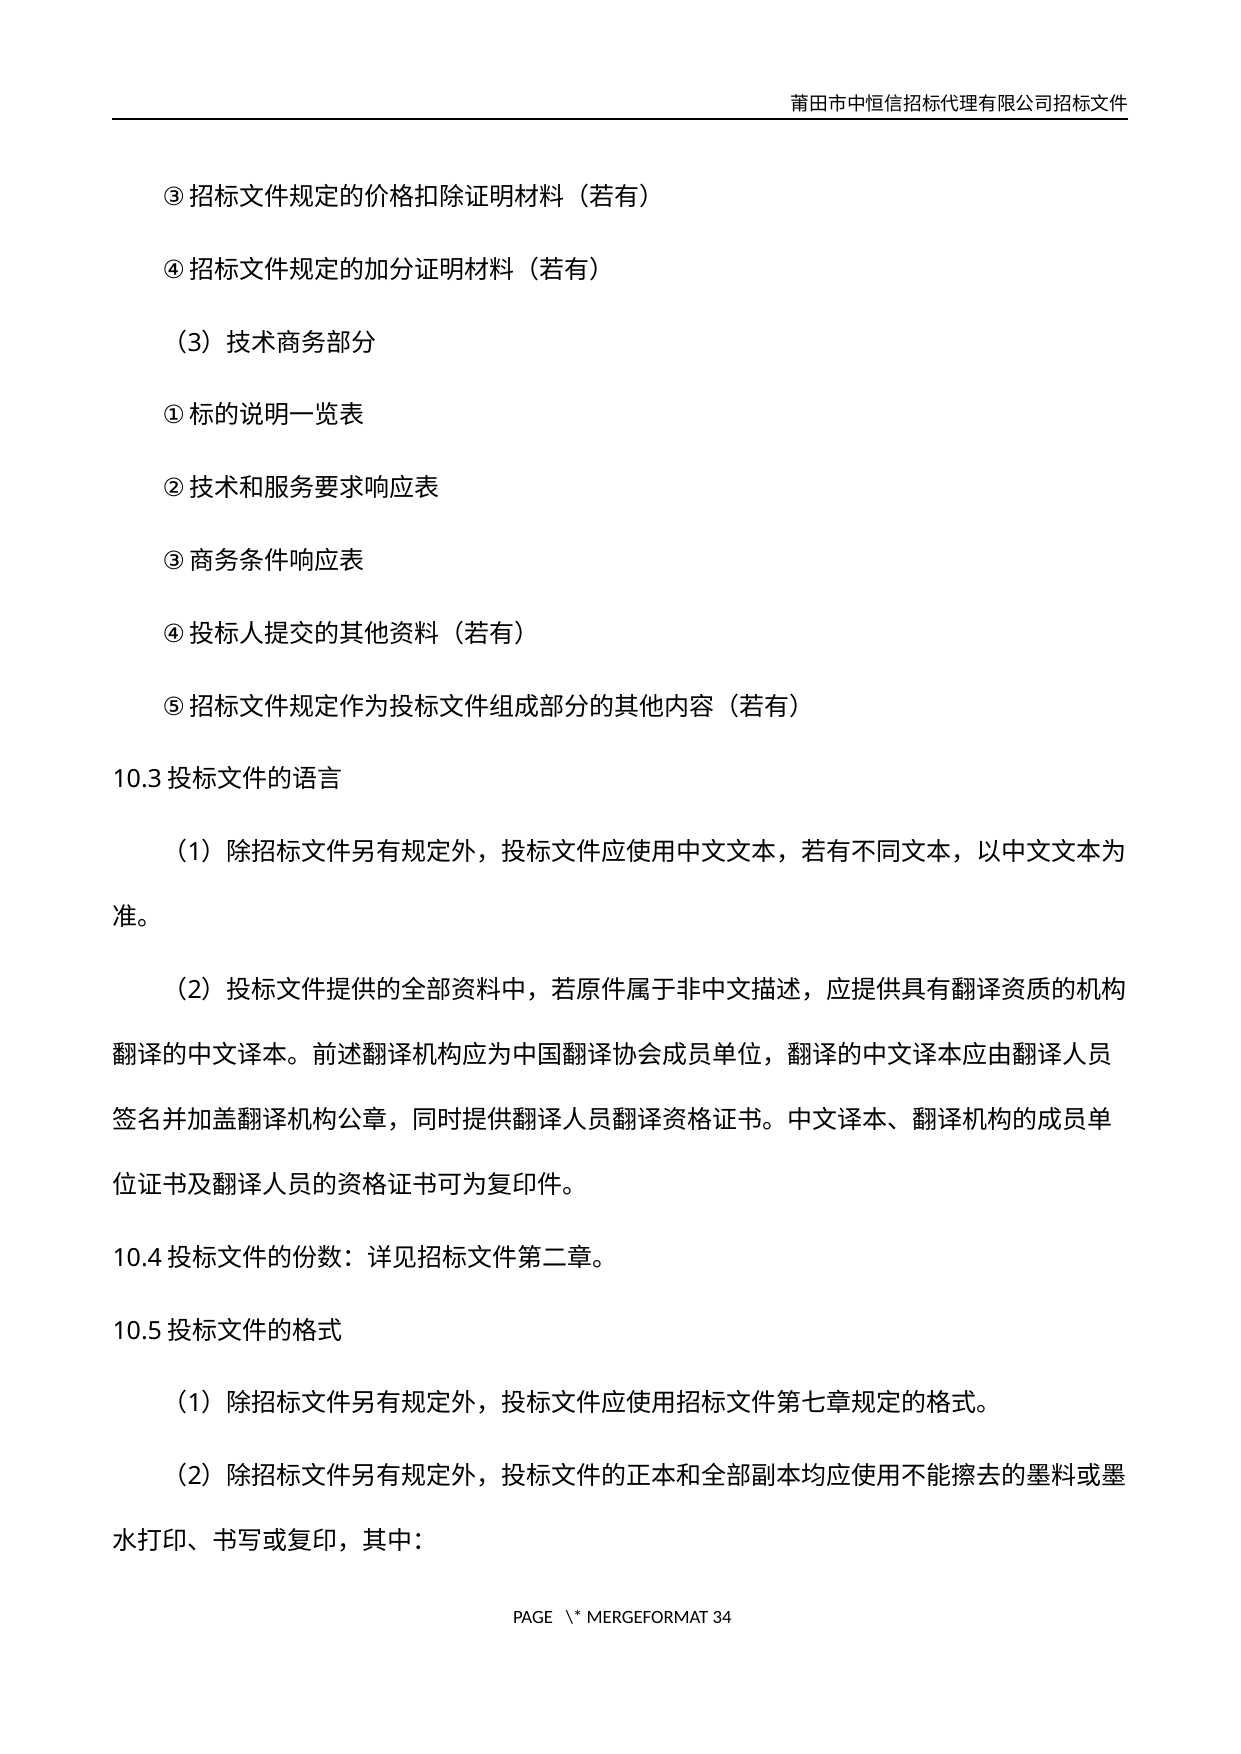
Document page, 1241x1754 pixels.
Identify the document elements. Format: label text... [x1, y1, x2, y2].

text （3）技术商务部分 [112, 308, 1128, 373]
text ②技术和服务要求响应表 [112, 453, 1128, 518]
text （2）投标文件提供的全部资料中，若原件属于非中文描述，应提供具有翻译资质的机构翻译的中文译本。前述翻译机构应为中国翻译协会成员单位，翻译的中文译本应由翻译人员签名并加盖翻译机构公章，同时提供翻译人员翻译资格证书。中文译本、翻译机构的成员单位证书及翻译人员的资格证书可为复印件。 [112, 955, 1128, 1215]
text ④招标文件规定的加分证明材料（若有） [112, 235, 1128, 300]
text ④投标人提交的其他资料（若有） [112, 599, 1128, 664]
text 10.4投标文件的份数：详见招标文件第二章。 [112, 1223, 1128, 1288]
text ③商务条件响应表 [112, 526, 1128, 591]
text ③招标文件规定的价格扣除证明材料（若有） [112, 162, 1128, 227]
text （1）除招标文件另有规定外，投标文件应使用中文文本，若有不同文本，以中文文本为准。 [112, 817, 1128, 947]
text （1）除招标文件另有规定外，投标文件应使用招标文件第七章规定的格式。 [112, 1368, 1128, 1433]
text ⑤招标文件规定作为投标文件组成部分的其他内容（若有） [112, 672, 1128, 737]
text ①标的说明一览表 [112, 380, 1128, 445]
text （2）除招标文件另有规定外，投标文件的正本和全部副本均应使用不能擦去的墨料或墨水打印、书写或复印，其中： [112, 1441, 1128, 1571]
text 10.5投标文件的格式 [112, 1296, 1128, 1361]
text 10.3投标文件的语言 [112, 744, 1128, 809]
